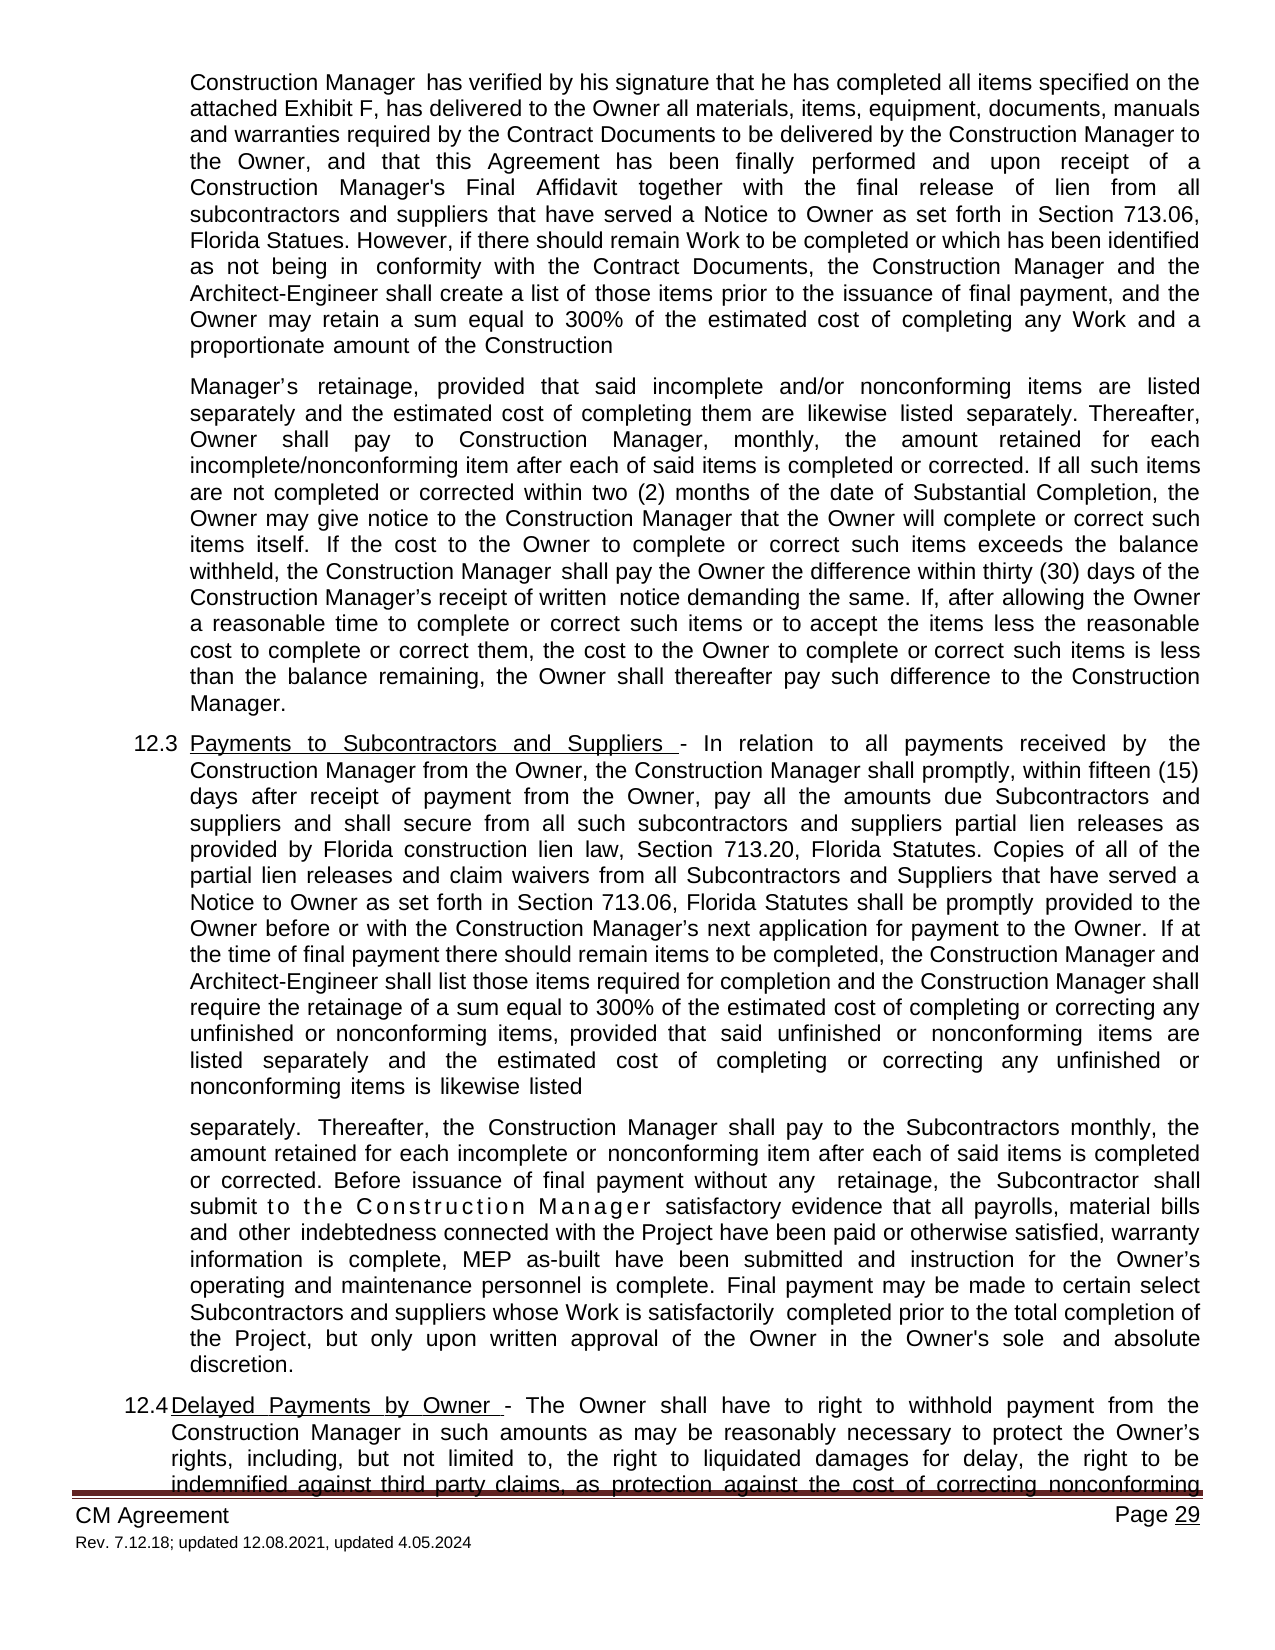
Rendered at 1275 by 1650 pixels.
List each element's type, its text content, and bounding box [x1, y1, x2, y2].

list Manager’s retainage, provided that said incomplete and/or nonconforming items are listed separately and the estimated cost of completing them are likewise listed separately. Thereafter, Owner shall pay to Construction Manager, monthly, the amount retained for each incomplete/nonconforming item after each of said items is completed or corrected. If all such items are not completed or corrected within two (2) months of the date of Substantial Completion, the Owner may give notice to the Construction Manager that the Owner will complete or correct such items itself. If the cost to the Owner to complete or correct such items exceeds the balance withheld, the Construction Manager shall pay the Owner the difference within thirty (30) days of the Construction Manager’s receipt of written notice demanding the same. If, after allowing the Owner a reasonable time to complete or correct such items or to accept the items less the reasonable cost to complete or correct them, the cost to the Owner to complete or correct such items is less than the balance remaining, the Owner shall thereafter pay such difference to the Construction Manager. [189, 373, 1201, 716]
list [133, 69, 1201, 359]
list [124, 1392, 1201, 1497]
list separately. Thereafter, the Construction Manager shall pay to the Subcontractors monthly, the amount retained for each incomplete or nonconforming item after each of said items is completed or corrected. Before issuance of final payment without any retainage, the Subcontractor shall submit to the Construction Manager satisfactory evidence that all payrolls, material bills and other indebtedness connected with the Project have been paid or otherwise satisfied, warranty information is complete, MEP as-built have been submitted and instruction for the Owner’s operating and maintenance personnel is complete. Final payment may be made to certain select Subcontractors and suppliers whose Work is satisfactorily completed prior to the total completion of the Project, but only upon written approval of the Owner in the Owner's sole and absolute discretion. [189, 1114, 1200, 1377]
list Payments to Subcontractors and Suppliers - In relation to all payments received by the Construction Manager from the Owner, the Construction Manager shall promptly, within fifteen (15) days after receipt of payment from the Owner, pay all the amounts due Subcontractors and suppliers and shall secure from all such subcontractors and suppliers partial lien releases as provided by Florida construction lien law, Section 713.20, Florida Statutes. Copies of all of the partial lien releases and claim waivers from all Subcontractors and Suppliers that have served a Notice to Owner as set forth in Section 713.06, Florida Statutes shall be promptly provided to the Owner before or with the Construction Manager’s next application for payment to the Owner. If at the time of final payment there should remain items to be completed, the Construction Manager and Architect-Engineer shall list those items required for completion and the Construction Manager shall require the retainage of a sum equal to 300% of the estimated cost of completing or correcting any unfinished or nonconforming items, provided that said unfinished or nonconforming items are listed separately and the estimated cost of completing or correcting any unfinished or nonconforming items is likewise listed [133, 730, 1200, 1099]
